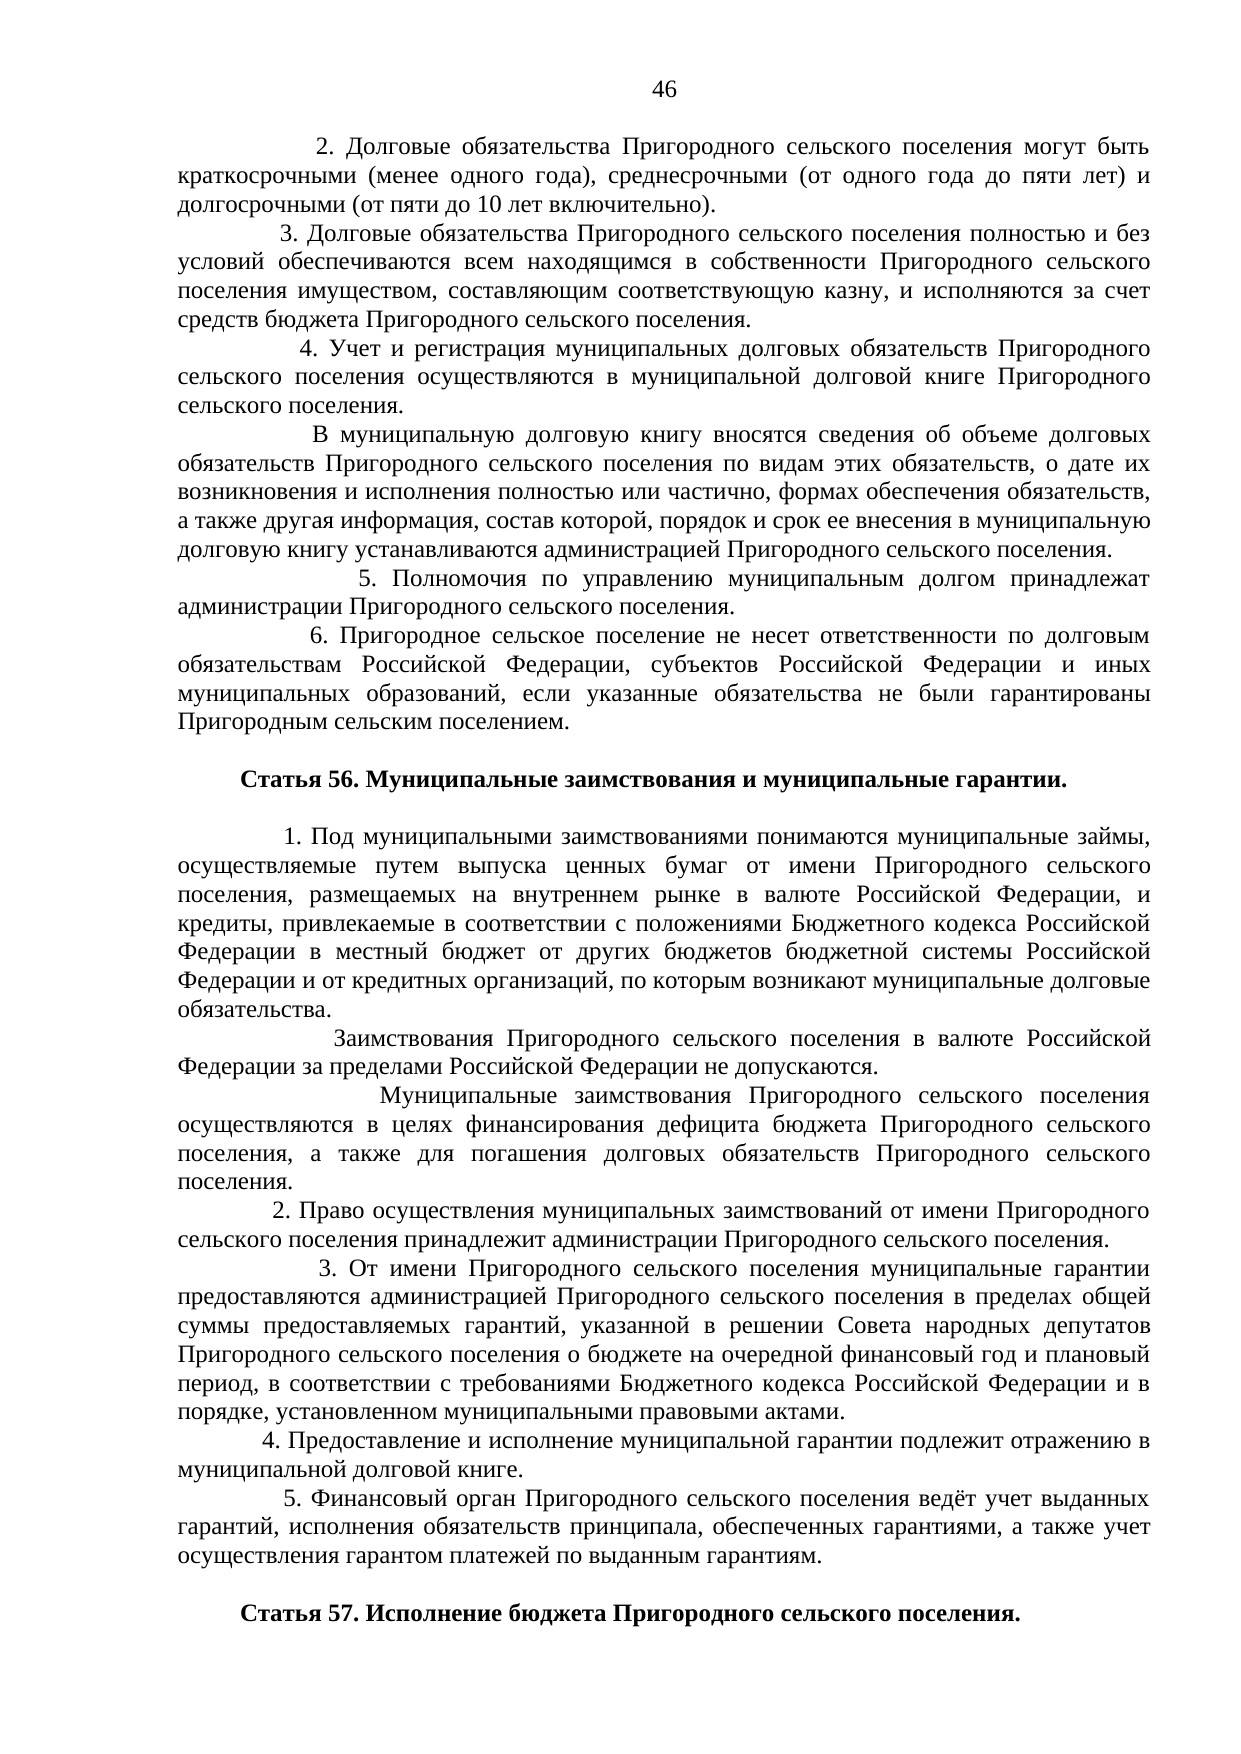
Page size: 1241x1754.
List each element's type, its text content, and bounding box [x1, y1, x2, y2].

text 4. Учет и регистрация муниципальных долговых обязательств Пригородного сельского поселения осуществляются в муниципальной долговой книге Пригородного сельского поселения. [177, 333, 1152, 419]
text 2. Долговые обязательства Пригородного сельского поселения могут быть краткосрочными (менее одного года), среднесрочными (от одного года до пяти лет) и долгосрочными (от пяти до 10 лет включительно). [177, 131, 1152, 218]
text В муниципальную долговую книгу вносятся сведения об объеме долговых обязательств Пригородного сельского поселения по видам этих обязательств, о дате их возникновения и исполнения полностью или частично, формах обеспечения обязательств, а также другая информация, состав которой, порядок и срок ее внесения в муниципальную долговую книгу устанавливаются администрацией Пригородного сельского поселения. [177, 419, 1152, 563]
text Статья 56. Муниципальные заимствования и муниципальные гарантии. [177, 764, 1189, 793]
text Муниципальные заимствования Пригородного сельского поселения осуществляются в целях финансирования дефицита бюджета Пригородного сельского поселения, а также для погашения долговых обязательств Пригородного сельского поселения. [177, 1080, 1152, 1195]
text Статья 57. Исполнение бюджета Пригородного сельского поселения. [177, 1598, 1189, 1626]
text 1. Под муниципальными заимствованиями понимаются муниципальные займы, осуществляемые путем выпуска ценных бумаг от имени Пригородного сельского поселения, размещаемых на внутреннем рынке в валюте Российской Федерации, и кредиты, привлекаемые в соответствии с положениями Бюджетного кодекса Российской Федерации в местный бюджет от других бюджетов бюджетной системы Российской Федерации и от кредитных организаций, по которым возникают муниципальные долговые обязательства. [177, 821, 1152, 1023]
text 2. Право осуществления муниципальных заимствований от имени Пригородного сельского поселения принадлежит администрации Пригородного сельского поселения. [177, 1195, 1152, 1253]
text 5. Полномочия по управлению муниципальным долгом принадлежат администрации Пригородного сельского поселения. [177, 563, 1152, 620]
text 3. Долговые обязательства Пригородного сельского поселения полностью и без условий обеспечиваются всем находящимся в собственности Пригородного сельского поселения имуществом, составляющим соответствующую казну, и исполняются за счет средств бюджета Пригородного сельского поселения. [177, 218, 1152, 333]
text 6. Пригородное сельское поселение не несет ответственности по долговым обязательствам Российской Федерации, субъектов Российской Федерации и иных муниципальных образований, если указанные обязательства не были гарантированы Пригородным сельским поселением. [177, 620, 1152, 735]
text 3. От имени Пригородного сельского поселения муниципальные гарантии предоставляются администрацией Пригородного сельского поселения в пределах общей суммы предоставляемых гарантий, указанной в решении Совета народных депутатов Пригородного сельского поселения о бюджете на очередной финансовый год и плановый период, в соответствии с требованиями Бюджетного кодекса Российской Федерации и в порядке, установленном муниципальными правовыми актами. [177, 1253, 1152, 1425]
text 4. Предоставление и исполнение муниципальной гарантии подлежит отражению в муниципальной долговой книге. [177, 1425, 1152, 1483]
text Заимствования Пригородного сельского поселения в валюте Российской Федерации за пределами Российской Федерации не допускаются. [177, 1023, 1152, 1080]
text 5. Финансовый орган Пригородного сельского поселения ведёт учет выданных гарантий, исполнения обязательств принципала, обеспеченных гарантиями, а также учет осуществления гарантом платежей по выданным гарантиям. [177, 1483, 1152, 1569]
